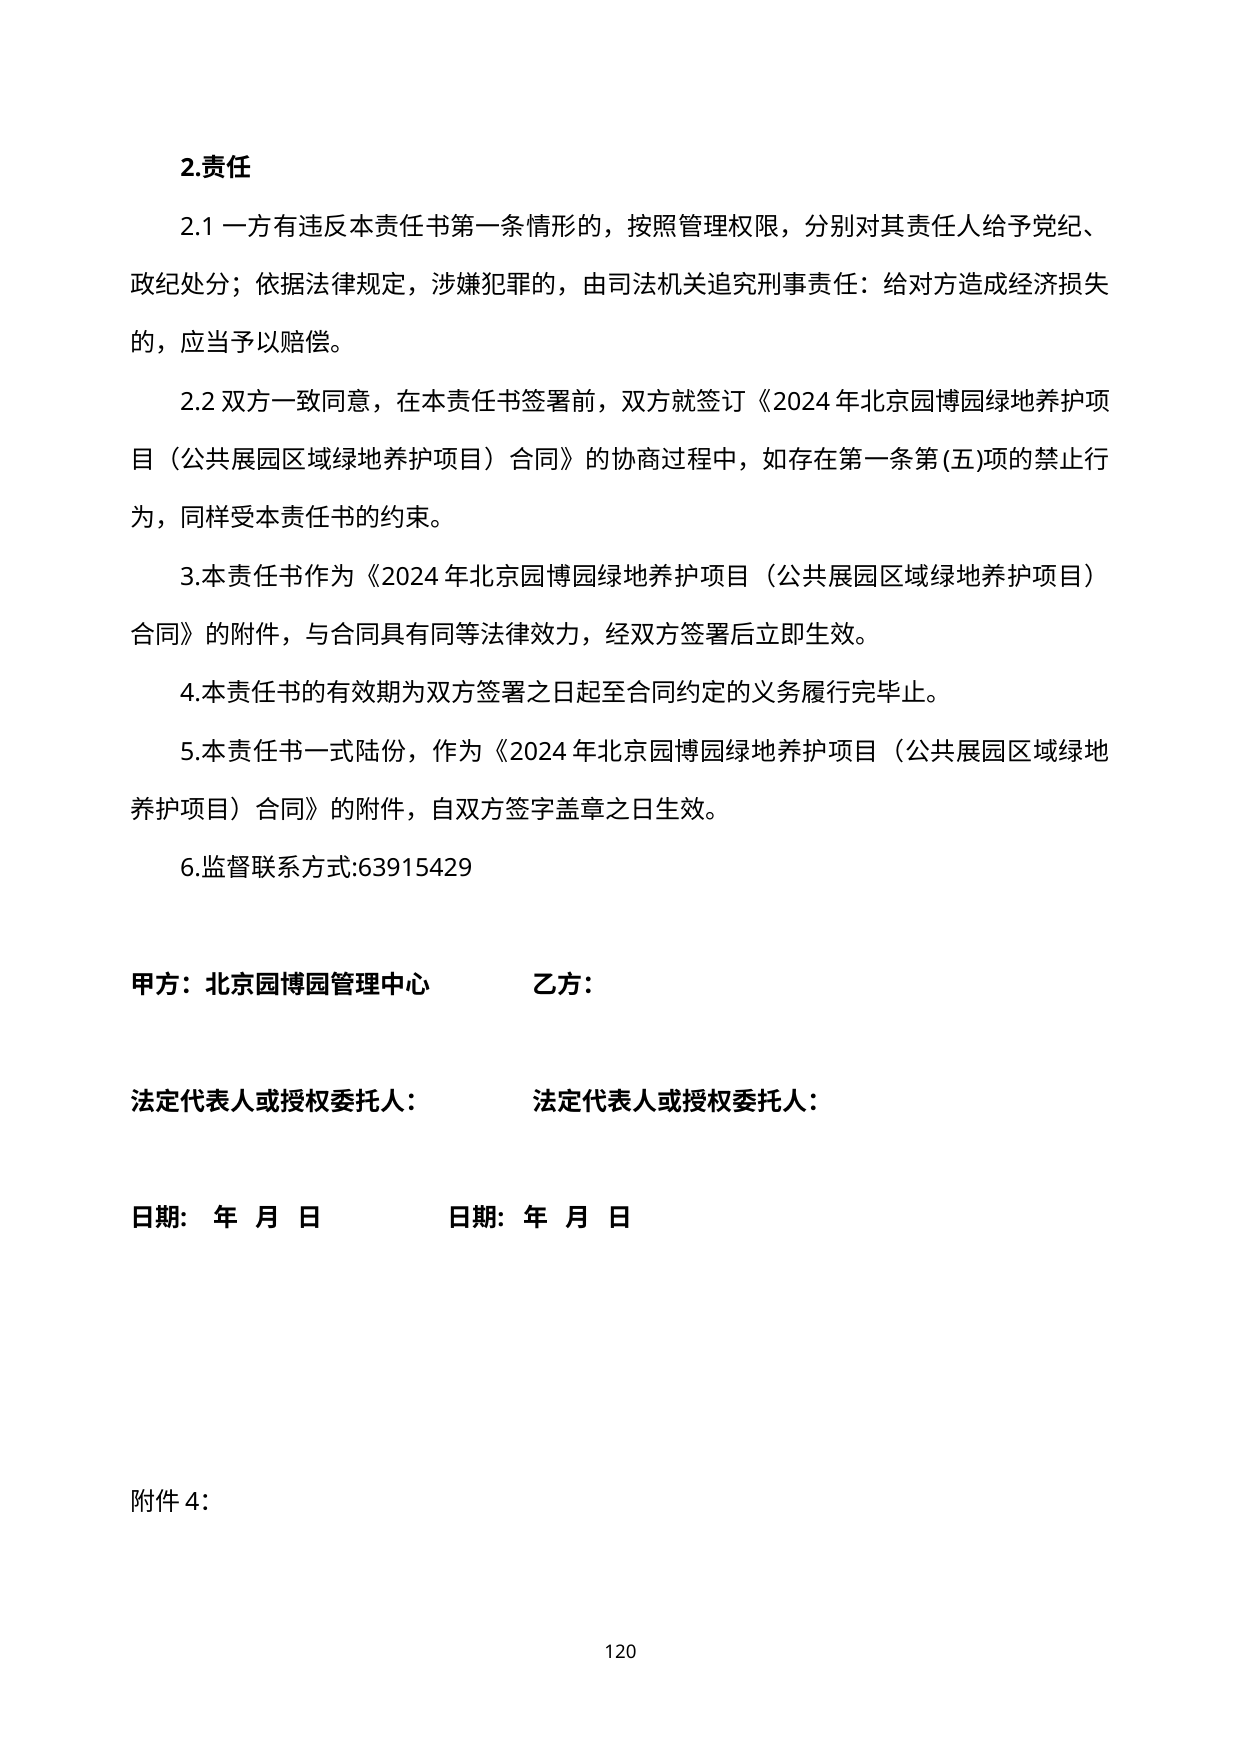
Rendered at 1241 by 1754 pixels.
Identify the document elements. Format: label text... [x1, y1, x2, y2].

text 6.监督联系方式:63915429 [130, 830, 1110, 888]
text 附件4： [130, 1463, 1110, 1522]
text 3.本责任书作为《2024年北京园博园绿地养护项目（公共展园区域绿地养护项目）合同》的附件，与合同具有同等法律效力，经双方签署后立即生效。 [130, 538, 1110, 655]
text 甲方：北京园博园管理中心 乙方： [130, 947, 1110, 1005]
text 2.2 双方一致同意，在本责任书签署前，双方就签订《2024年北京园博园绿地养护项目（公共展园区域绿地养护项目）合同》的协商过程中，如存在第一条第(五)项的禁止行为，同样受本责任书的约束。 [130, 363, 1110, 538]
text 2.1 一方有违反本责任书第一条情形的，按照管理权限，分别对其责任人给予党纪、政纪处分；依据法律规定，涉嫌犯罪的，由司法机关追究刑事责任：给对方造成经济损失的，应当予以赔偿。 [130, 188, 1110, 363]
text 日期: 年 月 日 日期: 年 月 日 [130, 1180, 1110, 1238]
text 5.本责任书一式陆份，作为《2024年北京园博园绿地养护项目（公共展园区域绿地养护项目）合同》的附件，自双方签字盖章之日生效。 [130, 713, 1110, 830]
text 法定代表人或授权委托人： 法定代表人或授权委托人： [130, 1063, 1110, 1122]
text 2.责任 [130, 130, 1110, 188]
text 4.本责任书的有效期为双方签署之日起至合同约定的义务履行完毕止。 [130, 655, 1110, 713]
